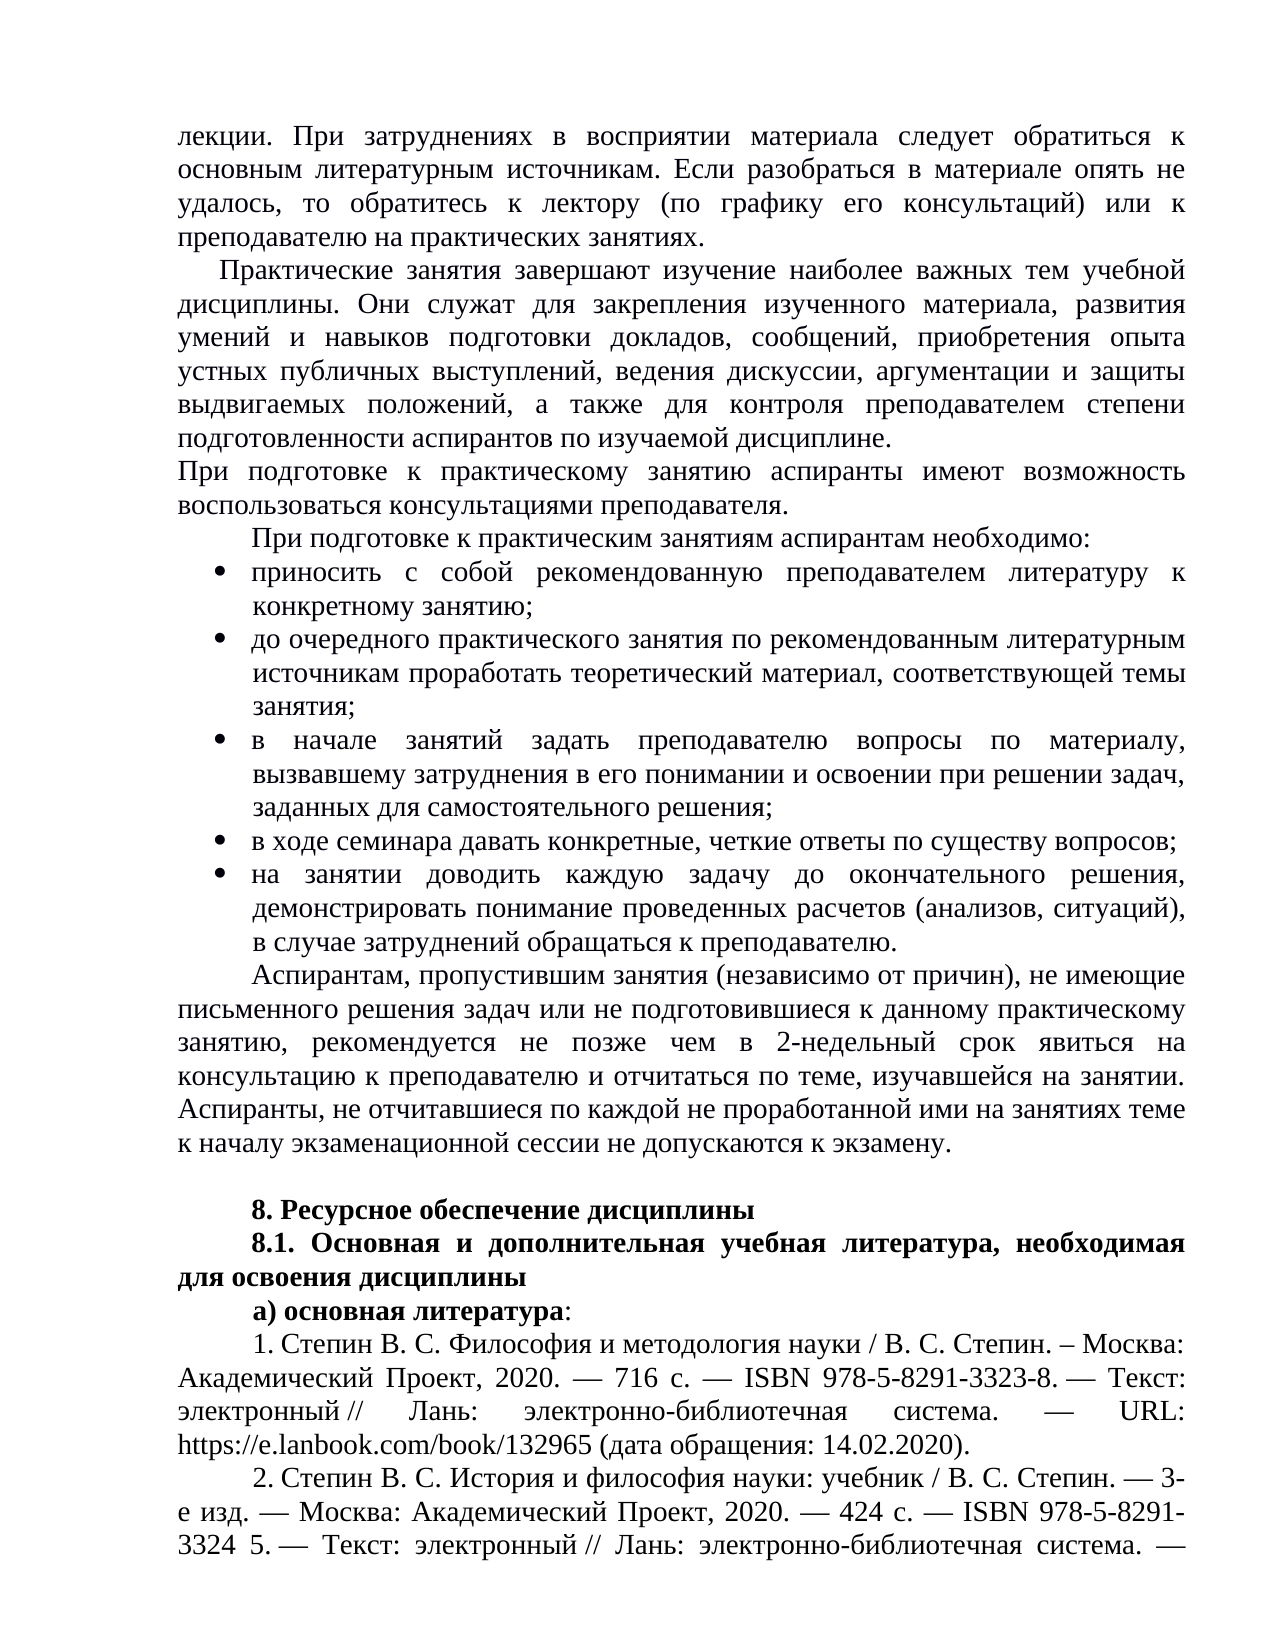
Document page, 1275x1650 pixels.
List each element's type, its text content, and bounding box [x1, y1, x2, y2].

list в ходе семинара давать конкретные, четкие ответы по существу вопросов; [215, 823, 1186, 856]
text При подготовке к практическому занятию аспиранты имеют возможность воспользоваться консультациями преподавателя. [177, 453, 1186, 521]
list в начале занятий задать преподавателю вопросы по материалу, вызвавшему затруднения в его понимании и освоении при решении задач, заданных для самостоятельного решения; [215, 722, 1186, 823]
text Практические занятия завершают изучение наиболее важных тем учебной дисциплины. Они служат для закрепления изученного материала, развития умений и навыков подготовки докладов, сообщений, приобретения опыта устных публичных выступлений, ведения дискуссии, аргументации и защиты выдвигаемых положений, а также для контроля преподавателем степени подготовленности аспирантов по изучаемой дисциплине. [177, 252, 1186, 453]
text а) основная литература: [177, 1293, 1186, 1326]
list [177, 1460, 1186, 1561]
list на занятии доводить каждую задачу до окончательного решения, демонстрировать понимание проведенных расчетов (анализов, ситуаций), в случае затруднений обращаться к преподавателю. [215, 856, 1186, 957]
list 8. Ресурсное обеспечение дисциплины [177, 1192, 1186, 1226]
list приносить с собой рекомендованную преподавателем литературу к конкретному занятию; [215, 554, 1186, 621]
list 8.1. Основная и дополнительная учебная литература, необходимая для освоения дисциплины [177, 1226, 1186, 1293]
list до очередного практического занятия по рекомендованным литературным источникам проработать теоретический материал, соответствующей темы занятия; [215, 621, 1186, 722]
text Аспирантам, пропустившим занятия (независимо от причин), не имеющие письменного решения задач или не подготовившиеся к данному практическому занятию, рекомендуется не позже чем в 2-недельный срок явиться на консультацию к преподавателю и отчитаться по теме, изучавшейся на занятии. Аспиранты, не отчитавшиеся по каждой не проработанной ими на занятиях теме к началу экзаменационной сессии не допускаются к экзамену. [177, 957, 1186, 1158]
list При подготовке к практическим занятиям аспирантам необходимо: [177, 521, 1186, 554]
list Степин В. С. Философия и методология науки / В. С. Степин. – Москва: Академический Проект, 2020. — 716 с. — ISBN 978-5-8291-3323-8. — Текст: электронный // Лань: электронно-библиотечная система. — URL: https://e.lanbook.com/book/132965 (дата обращения: 14.02.2020). [177, 1326, 1186, 1460]
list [177, 118, 1186, 252]
